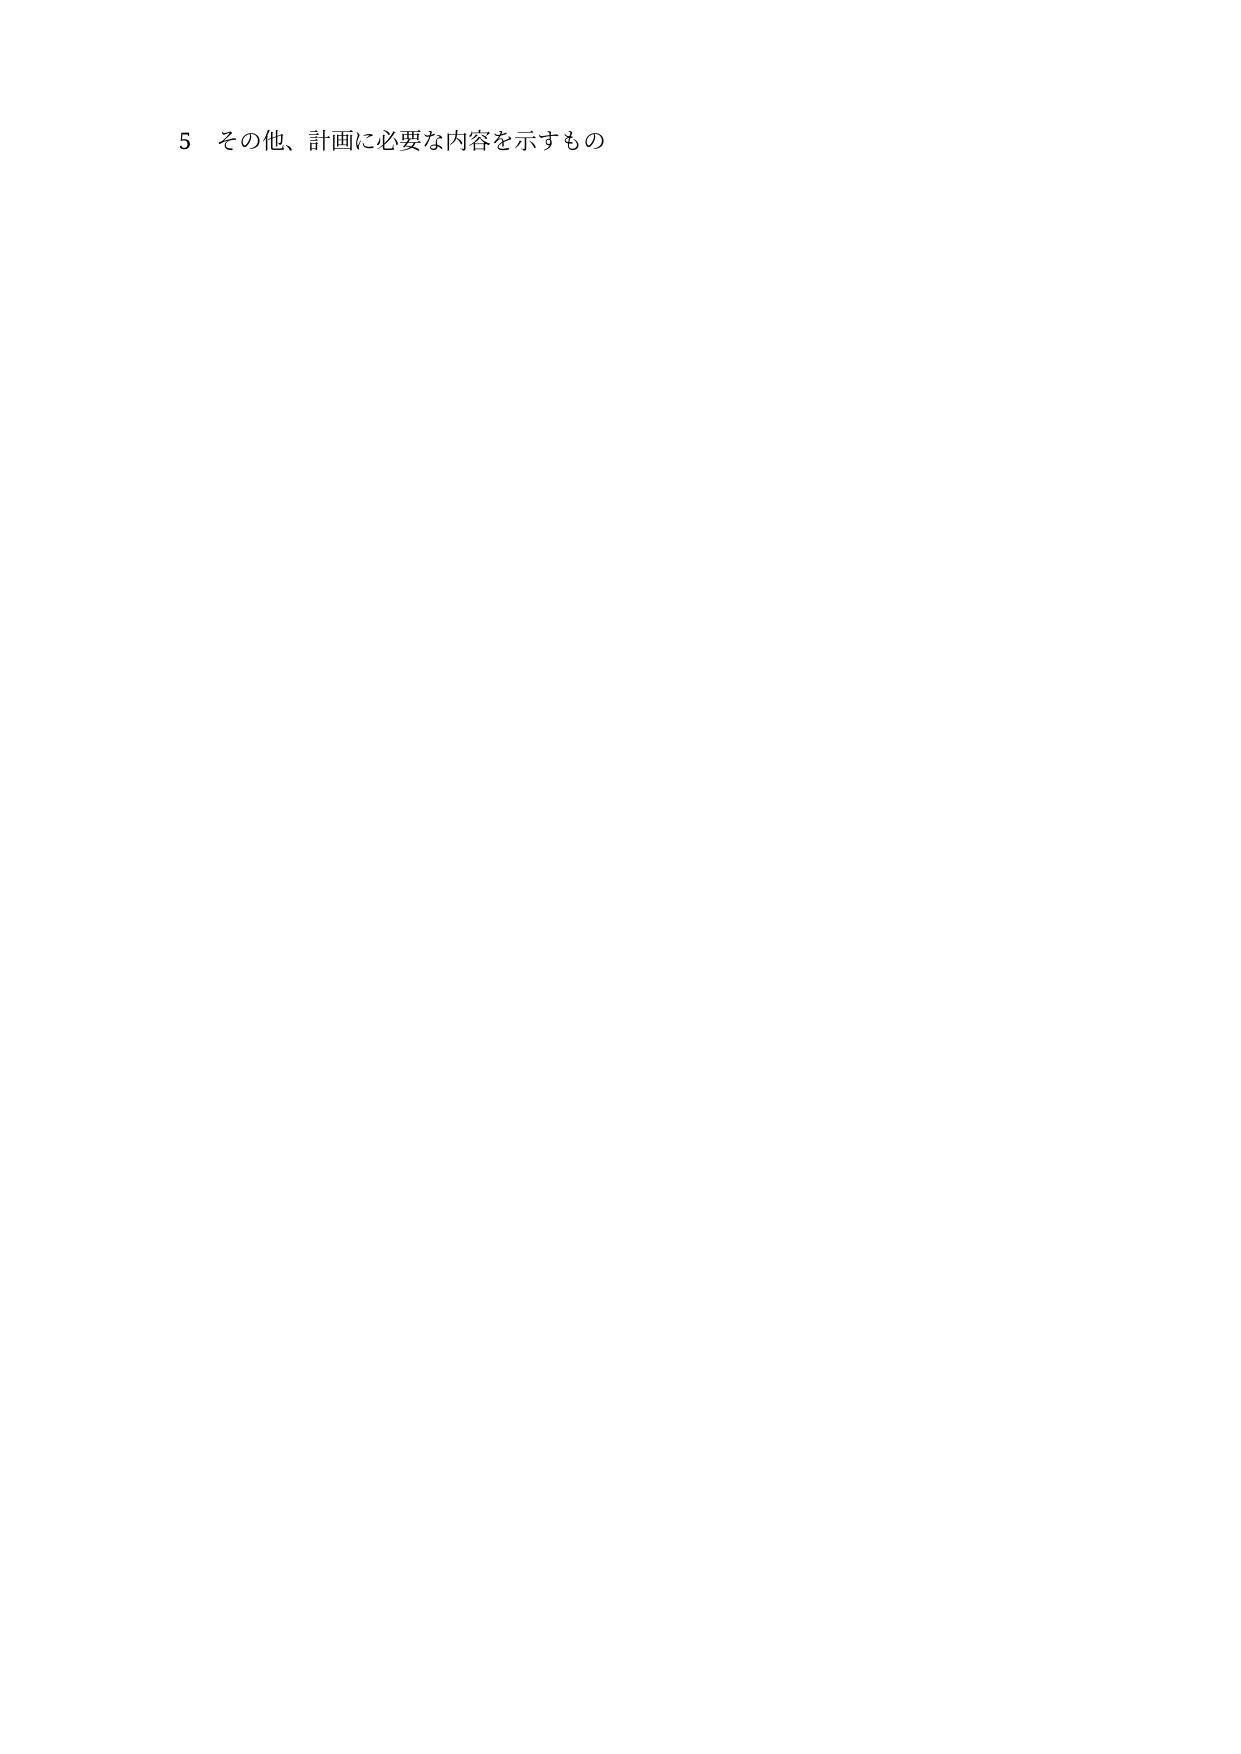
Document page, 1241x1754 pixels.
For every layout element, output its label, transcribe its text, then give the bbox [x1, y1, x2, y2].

list その他、計画に必要な内容を示すもの [179, 121, 1093, 157]
